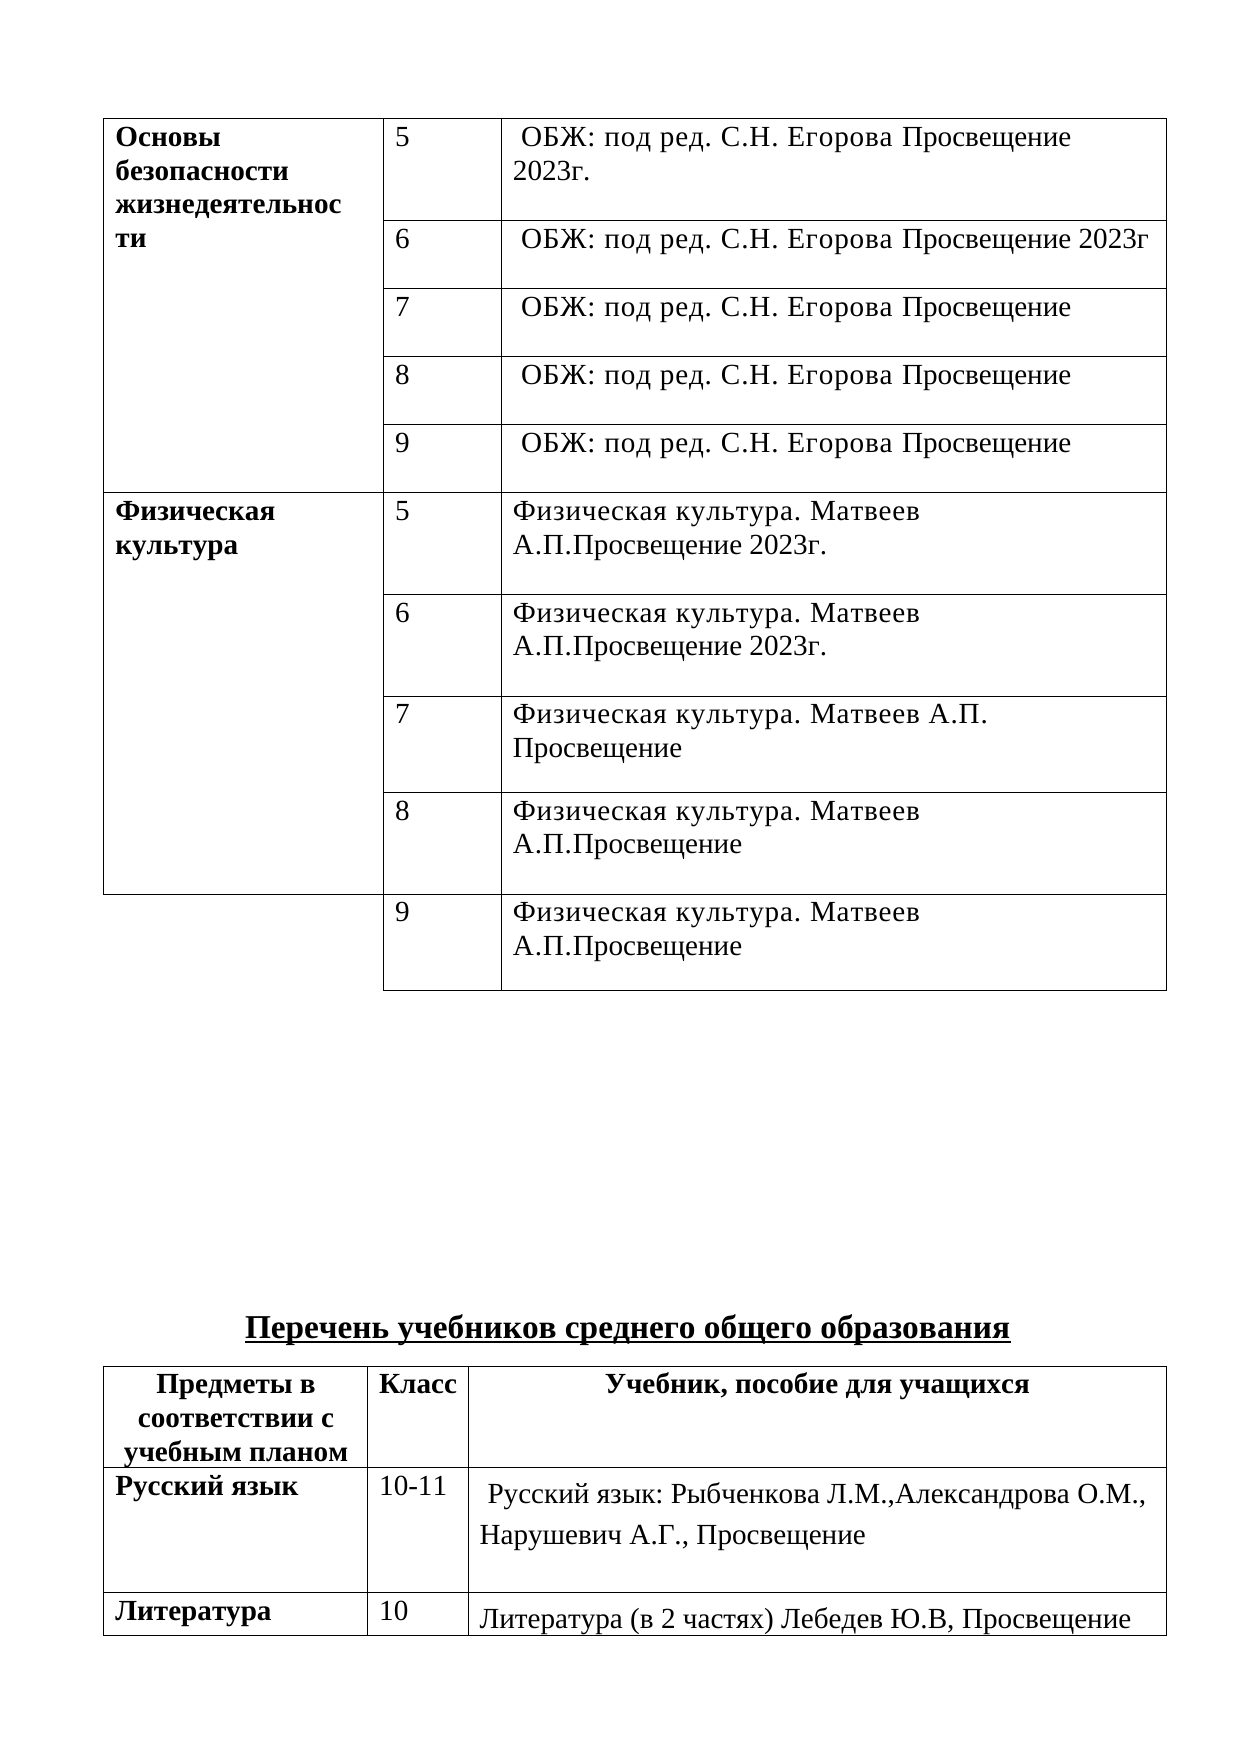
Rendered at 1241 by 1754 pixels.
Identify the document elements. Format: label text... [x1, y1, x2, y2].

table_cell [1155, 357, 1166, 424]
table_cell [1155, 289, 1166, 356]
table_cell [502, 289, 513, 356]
table_cell Физическая культура [104, 493, 383, 893]
table_cell 8 [384, 357, 501, 424]
table_cell 6 [384, 221, 501, 288]
table_cell 5 [384, 493, 501, 594]
table_cell Русский язык: Рыбченкова Л.М.,Александрова О.М., Нарушевич А.Г., Просвещение [469, 1468, 1166, 1592]
table_cell Русский язык [104, 1468, 367, 1592]
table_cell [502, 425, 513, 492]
table_cell 9 [384, 425, 501, 492]
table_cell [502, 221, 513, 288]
table_cell 7 [384, 697, 501, 792]
table_cell 10-11 [368, 1468, 468, 1592]
table_cell 9 [384, 895, 501, 989]
table_header Класс [368, 1367, 468, 1467]
table_cell Основы безопасности жизнедеятельнос ти [104, 119, 383, 492]
text Перечень учебников среднего общего образования [103, 1307, 1152, 1346]
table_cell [469, 1593, 1166, 1635]
table_cell 8 [384, 793, 501, 893]
table_header Учебник, пособие для учащихся [469, 1367, 1166, 1467]
table_cell 10 [368, 1593, 468, 1635]
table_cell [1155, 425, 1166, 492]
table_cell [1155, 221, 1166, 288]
table_cell 5 [384, 119, 501, 220]
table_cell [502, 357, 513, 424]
table_cell 6 [384, 595, 501, 696]
table_cell Литература [104, 1593, 367, 1635]
table_cell 7 [384, 289, 501, 356]
